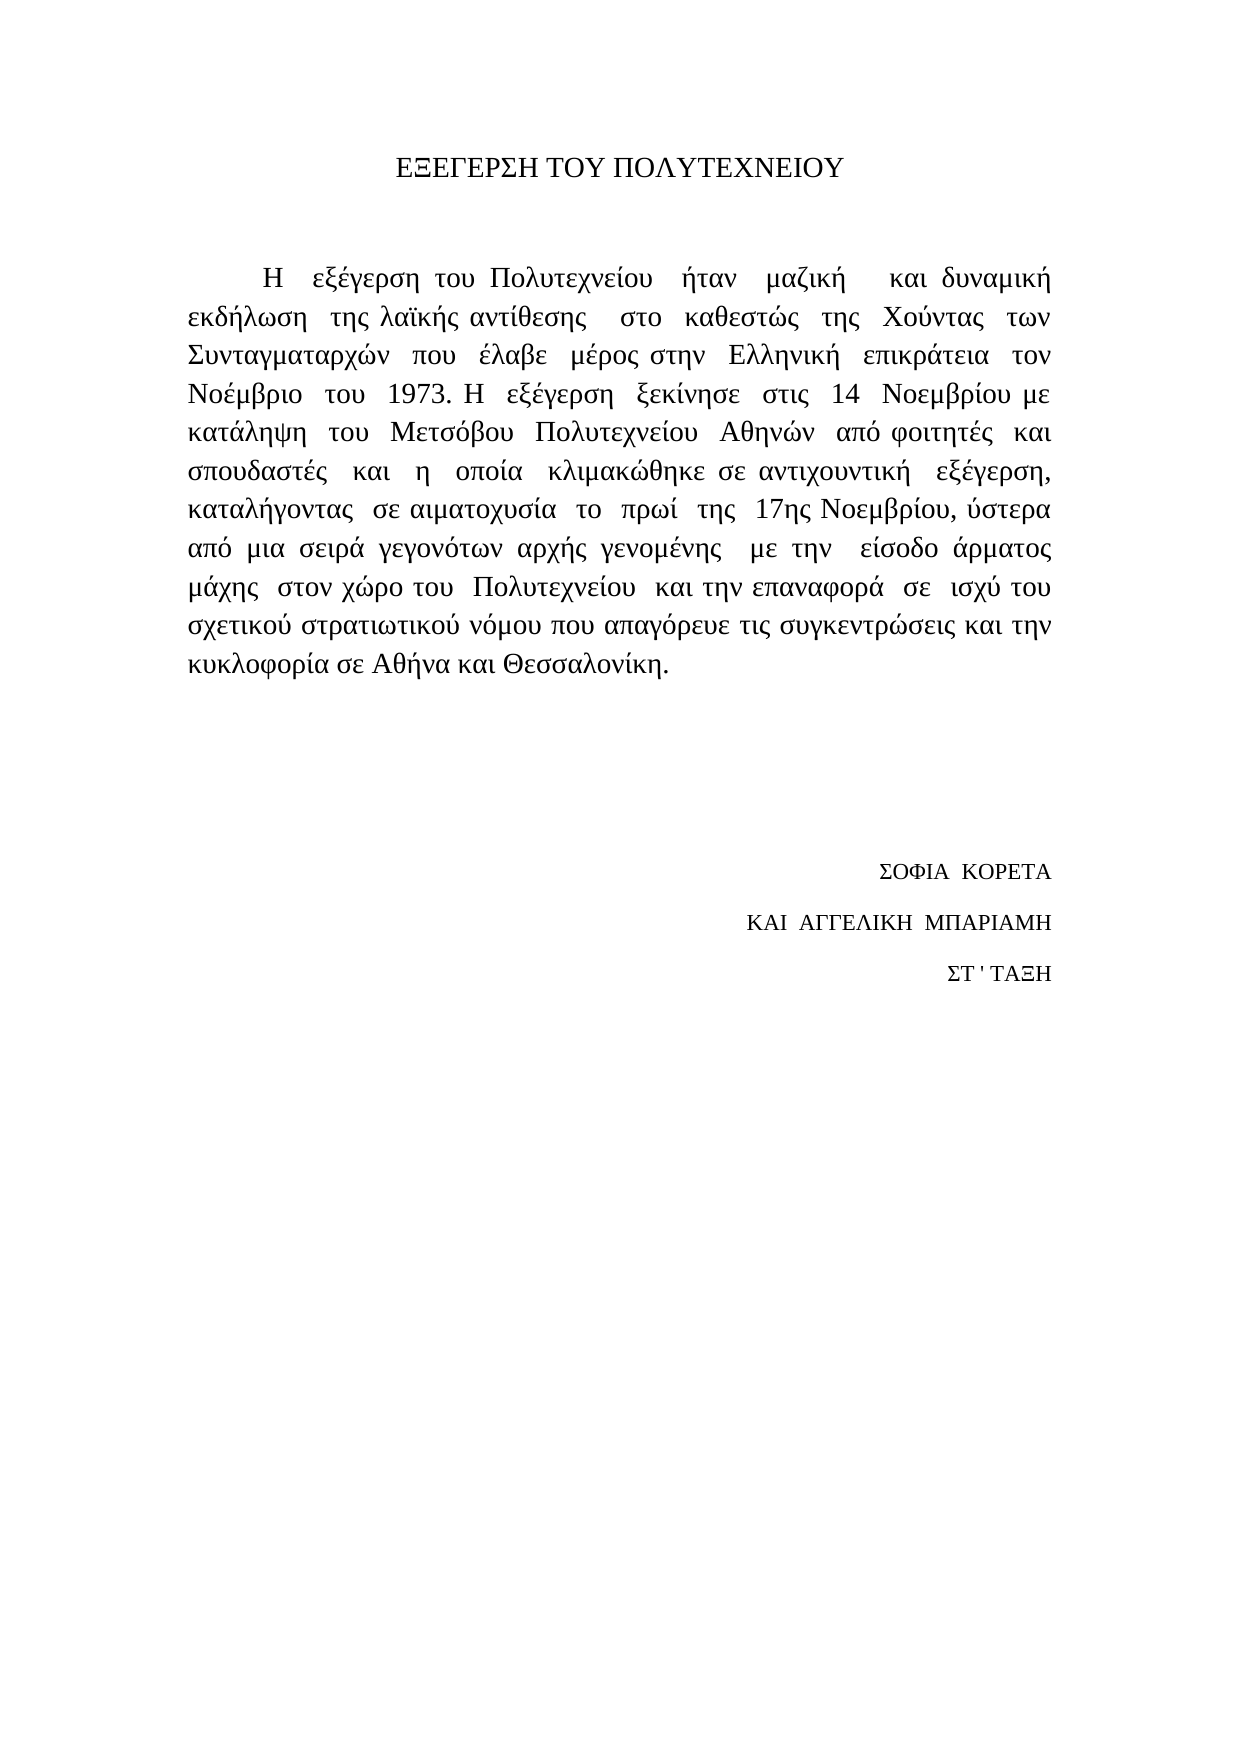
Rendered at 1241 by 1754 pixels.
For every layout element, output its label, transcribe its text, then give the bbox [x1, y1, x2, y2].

text ΣΟΦΙΑ ΚΟΡΕΤΑ [187, 858, 1053, 885]
text ΣΤ ' ΤΑΞΗ [187, 960, 1053, 987]
text ΕΞΕΓΕΡΣΗ ΤΟΥ ΠΟΛΥΤΕΧΝΕΙΟΥ [187, 150, 1053, 183]
text Η εξέγερση του Πολυτεχνείου ήταν μαζική και δυναμική εκδήλωση της λαϊκής αντίθεσης στο καθεστώς της Χούντας των Συνταγματαρχών που έλαβε μέρος στην Ελληνική επικράτεια τον Νοέμβριο του 1973. Η εξέγερση ξεκίνησε στις 14 Νοεμβρίου με κατάληψη του Μετσόβου Πολυτεχνείου Αθηνών από φοιτητές και σπουδαστές και η οποία κλιμακώθηκε σε αντιχουντική εξέγερση, καταλήγοντας σε αιματοχυσία το πρωί της 17ης Νοεμβρίου, ύστερα από μια σειρά γεγονότων αρχής γενομένης με την είσοδο άρματος μάχης στον χώρο του Πολυτεχνείου και την επαναφορά σε ισχύ του σχετικού στρατιωτικού νόμου που απαγόρευε τις συγκεντρώσεις και την κυκλοφορία σε Αθήνα και Θεσσαλονίκη. [187, 260, 1053, 679]
text ΚΑΙ ΑΓΓΕΛΙΚΗ ΜΠΑΡΙΑΜΗ [187, 909, 1053, 936]
